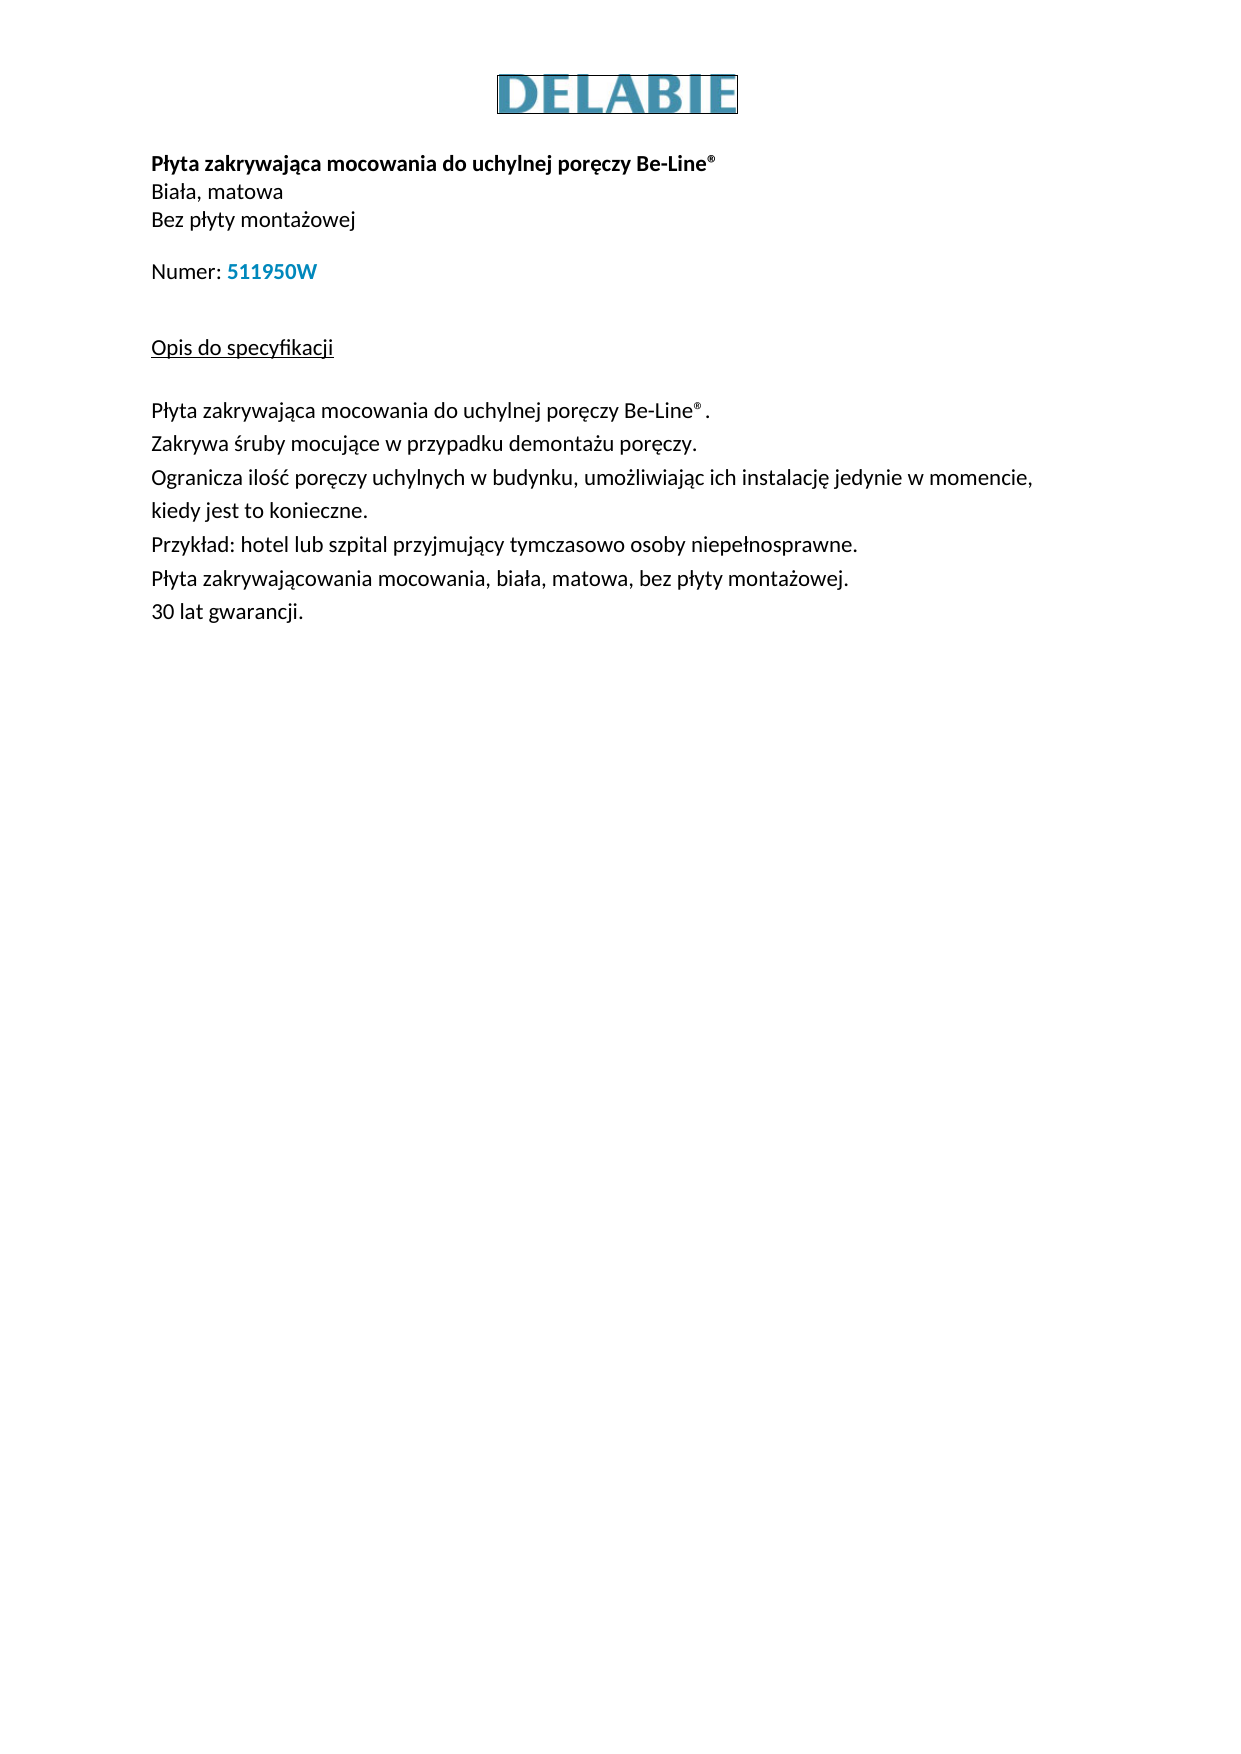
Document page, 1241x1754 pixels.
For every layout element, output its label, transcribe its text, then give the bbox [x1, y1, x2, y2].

text Opis do specyfikacji [151, 333, 1084, 361]
text Numer: 511950W [151, 257, 1084, 285]
picture [498, 76, 737, 113]
text Płyta zakrywająca mocowania do uchylnej poręczy Be-Line® [151, 149, 1084, 177]
text Płyta zakrywająca mocowania do uchylnej poręczy Be-Line®. [151, 396, 1084, 424]
text Przykład: hotel lub szpital przyjmujący tymczasowo osoby niepełnosprawne. [151, 530, 1084, 558]
text Ogranicza ilość poręczy uchylnych w budynku, umożliwiając ich instalację jedynie w momencie, kiedy jest to konieczne. [151, 463, 1084, 525]
text 30 lat gwarancji. [151, 597, 1084, 625]
text Zakrywa śruby mocujące w przypadku demontażu poręczy. [151, 429, 1084, 458]
text Biała, matowa [151, 177, 1084, 205]
text Bez płyty montażowej [151, 205, 1084, 233]
text Płyta zakrywającowania mocowania, biała, matowa, bez płyty montażowej. [151, 564, 1084, 592]
